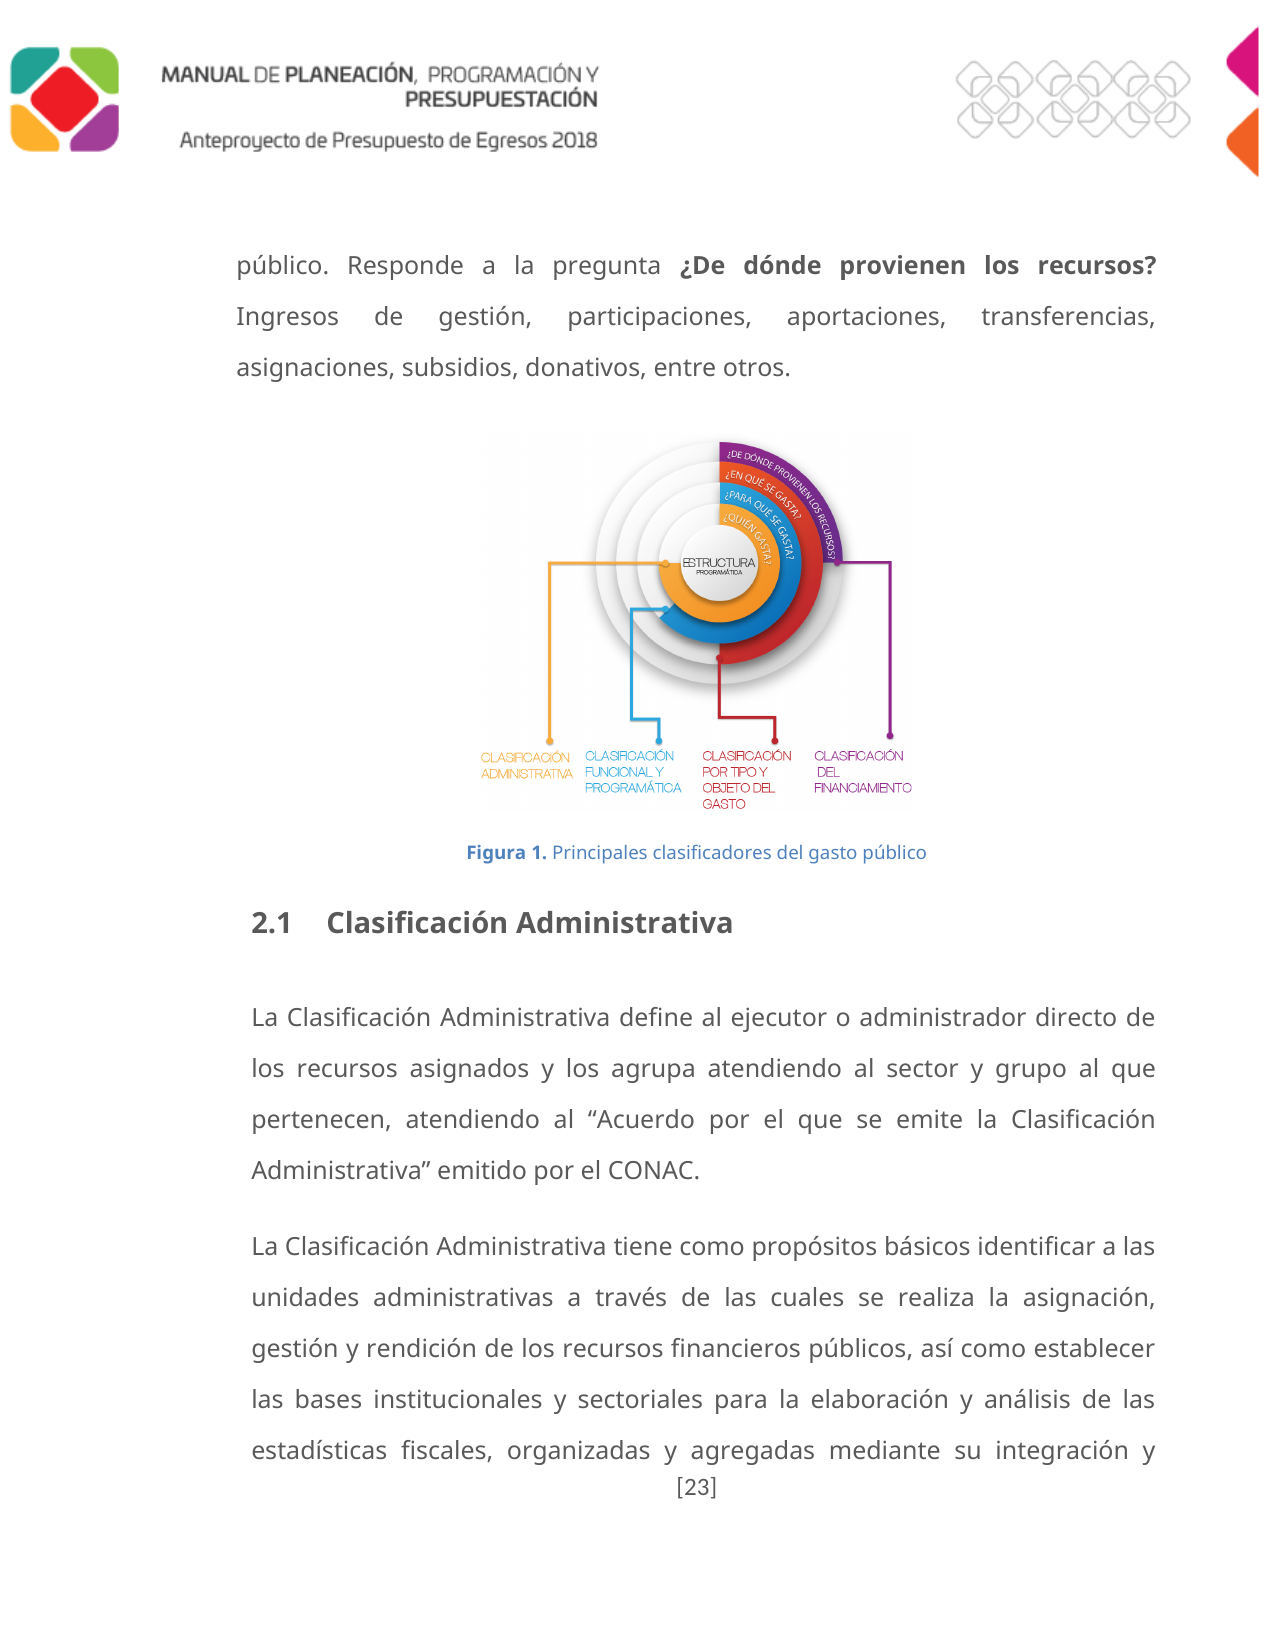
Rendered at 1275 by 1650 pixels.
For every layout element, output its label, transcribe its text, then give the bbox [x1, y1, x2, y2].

subtitle Clasificación Administrativa [251, 902, 1157, 942]
picture [481, 429, 912, 811]
text La Clasificación Administrativa define al ejecutor o administrador directo de los recursos asignados y los agrupa atendiendo al sector y grupo al que pertenecen, atendiendo al “Acuerdo por el que se emite la Clasificación Administrativa” emitido por el CONAC. [251, 999, 1157, 1187]
picture [1, 14, 1265, 193]
text Figura 1. Principales clasificadores del gasto público [236, 839, 1157, 865]
